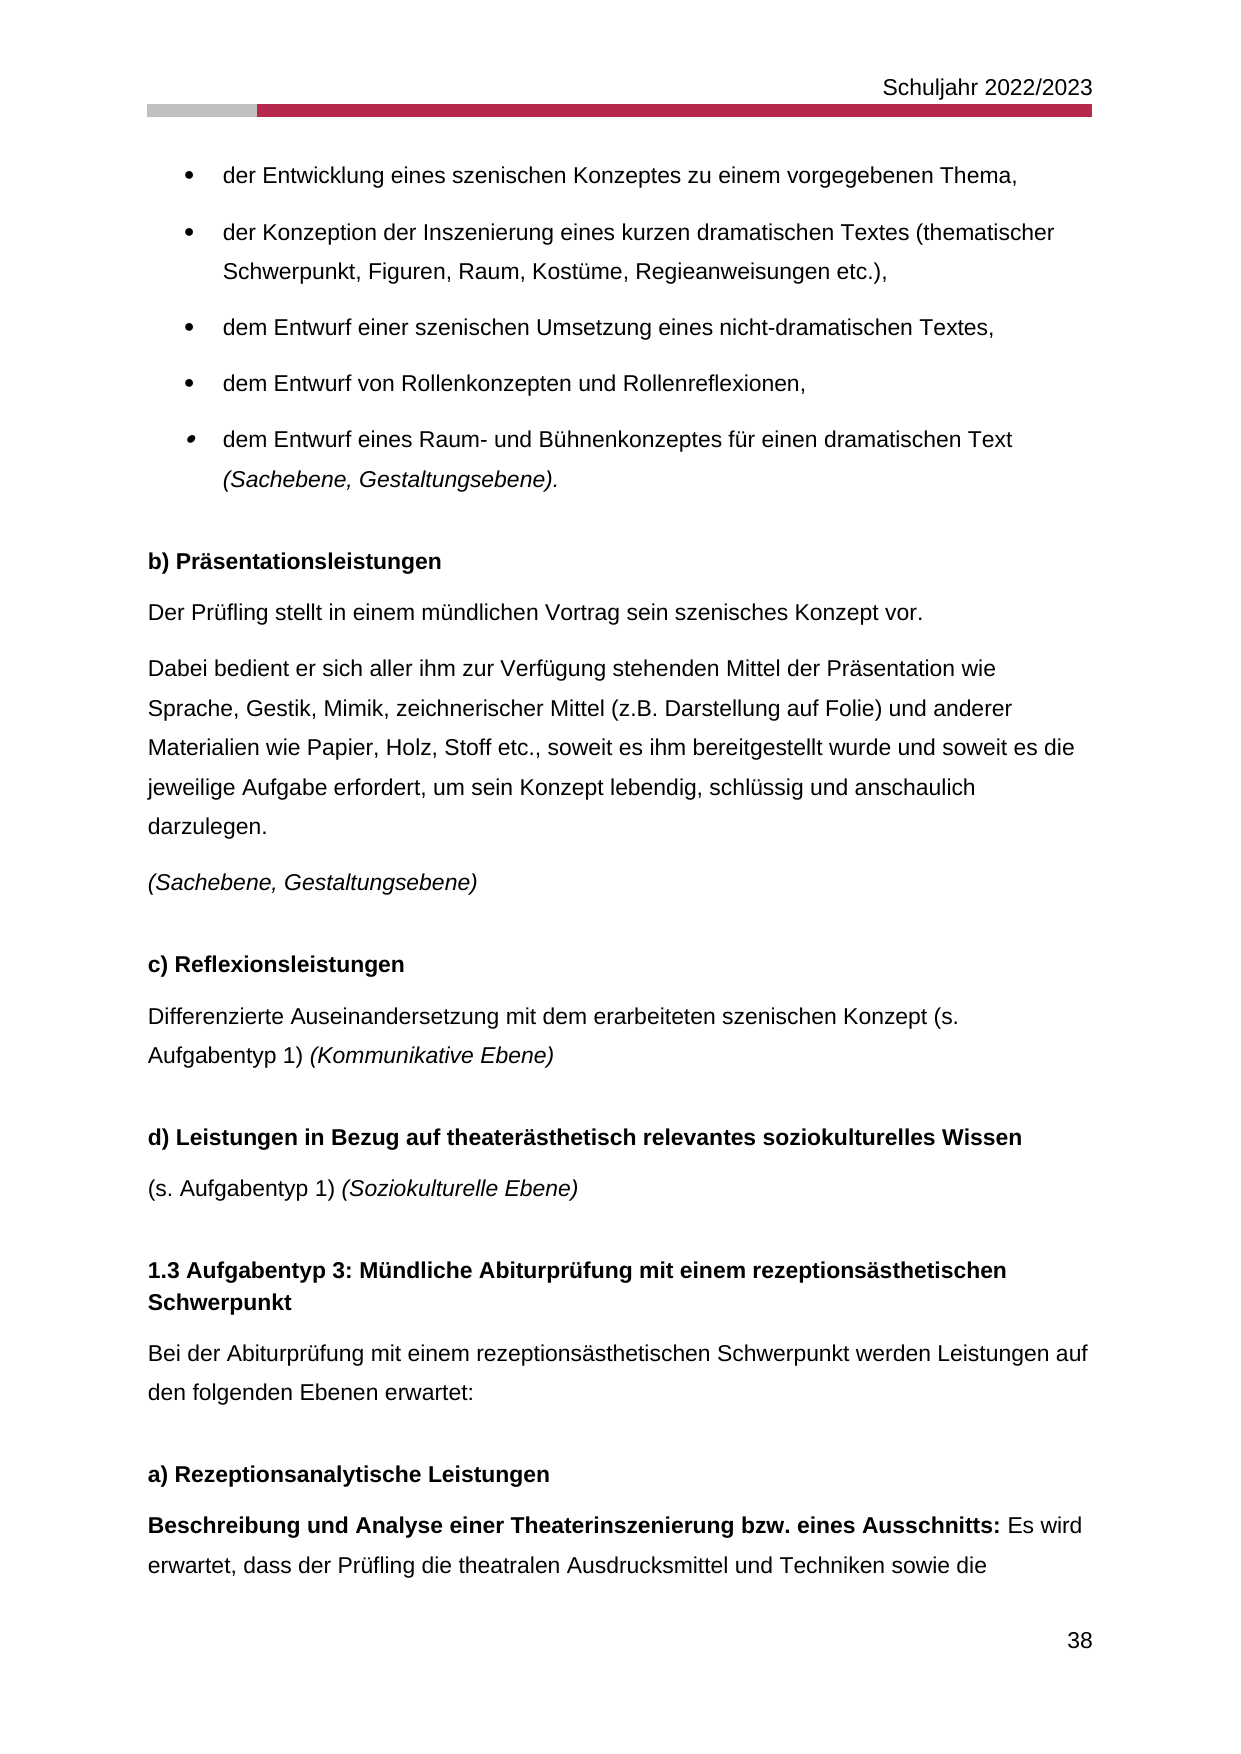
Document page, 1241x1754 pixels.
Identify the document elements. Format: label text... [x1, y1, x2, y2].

list dem Entwurf einer szenischen Umsetzung eines nicht-dramatischen Textes, [185, 314, 1092, 341]
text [148, 1512, 1092, 1578]
list dem Entwurf von Rollenkonzepten und Rollenreflexionen, [185, 370, 1092, 397]
text Differenzierte Auseinandersetzung mit dem erarbeiteten szenischen Konzept (s. Aufgabentyp 1) (Kommunikative Ebene) [148, 1003, 1092, 1068]
subtitle a) Rezeptionsanalytische Leistungen [148, 1456, 1092, 1487]
list dem Entwurf eines Raum- und Bühnenkonzeptes für einen dramatischen Text (Sachebene, Gestaltungsebene). [185, 426, 1092, 492]
text Der Prüfling stellt in einem mündlichen Vortrag sein szenisches Konzept vor. [148, 599, 1092, 626]
text Dabei bedient er sich aller ihm zur Verfügung stehenden Mittel der Präsentation wie Sprache, Gestik, Mimik, zeichnerischer Mittel (z.B. Darstellung auf Folie) und anderer Materialien wie Papier, Holz, Stoff etc., soweit es ihm bereitgestellt wurde und soweit es die jeweilige Aufgabe erfordert, um sein Konzept lebendig, schlüssig und anschaulich darzulegen. [148, 655, 1092, 839]
list der Konzeption der Inszenierung eines kurzen dramatischen Textes (thematischer Schwerpunkt, Figuren, Raum, Kostüme, Regieanweisungen etc.), [185, 218, 1092, 284]
list der Entwicklung eines szenischen Konzeptes zu einem vorgegebenen Thema, [185, 162, 1092, 189]
subtitle b) Präsentationsleistungen [148, 543, 1092, 574]
text (Sachebene, Gestaltungsebene) [148, 869, 1092, 896]
text Bei der Abiturprüfung mit einem rezeptionsästhetischen Schwerpunkt werden Leistungen auf den folgenden Ebenen erwartet: [148, 1340, 1092, 1406]
subtitle c) Reflexionsleistungen [148, 946, 1092, 978]
subtitle d) Leistungen in Bezug auf theaterästhetisch relevantes soziokulturelles Wissen [148, 1119, 1092, 1150]
subtitle 1.3 Aufgabentyp 3: Mündliche Abiturprüfung mit einem rezeptionsästhetischen Schwerpunkt [148, 1252, 1092, 1315]
text (s. Aufgabentyp 1) (Soziokulturelle Ebene) [148, 1175, 1092, 1202]
